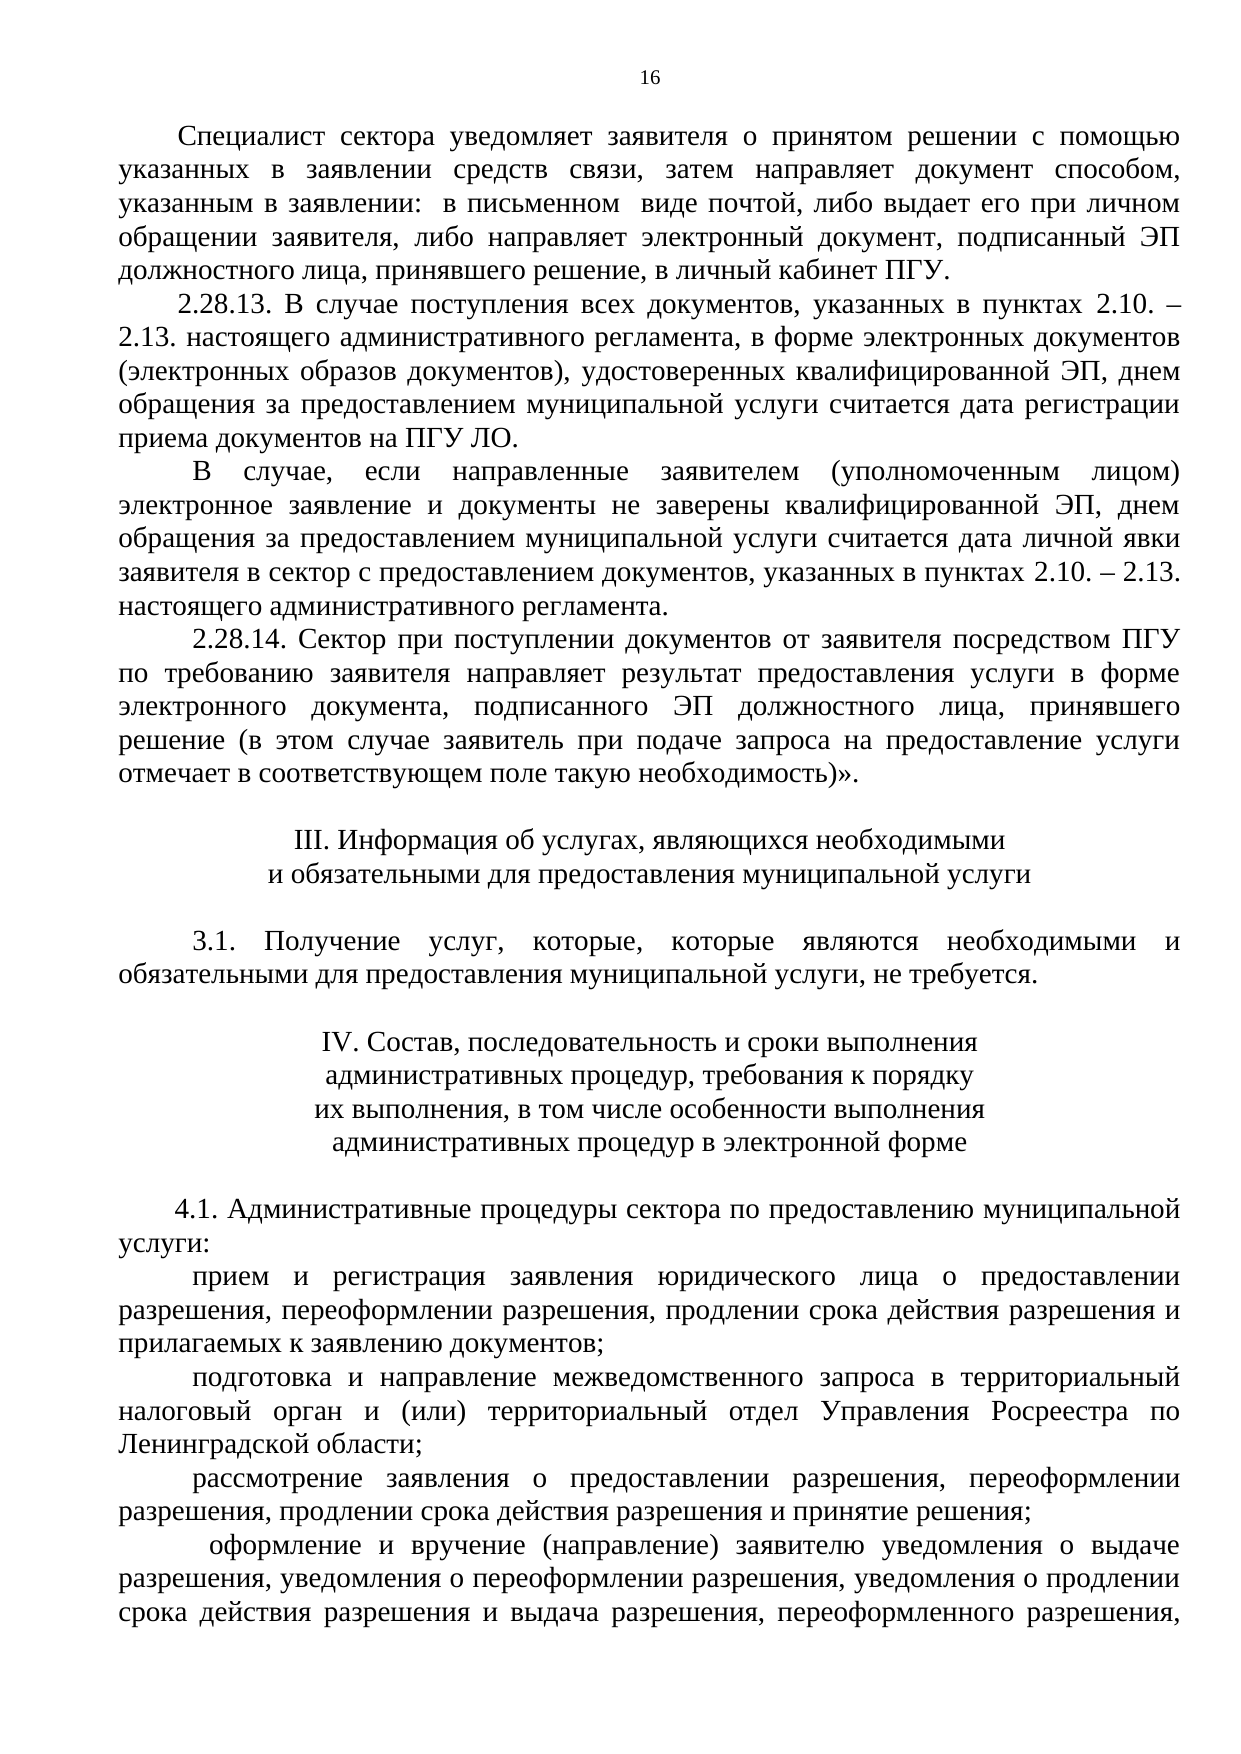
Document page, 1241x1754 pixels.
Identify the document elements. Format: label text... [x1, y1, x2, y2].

text рассмотрение заявления о предоставлении разрешения, переоформлении разрешения, продлении срока действия разрешения и принятие решения; [118, 1460, 1181, 1527]
text прием и регистрация заявления юридического лица о предоставлении разрешения, переоформлении разрешения, продлении срока действия разрешения и прилагаемых к заявлению документов; [118, 1258, 1181, 1359]
text Специалист сектора уведомляет заявителя о принятом решении с помощью указанных в заявлении средств связи, затем направляет документ способом, указанным в заявлении: в письменном виде почтой, либо выдает его при личном обращении заявителя, либо направляет электронный документ, подписанный ЭП должностного лица, принявшего решение, в личный кабинет ПГУ. [118, 118, 1181, 286]
text 4.1. Административные процедуры сектора по предоставлению муниципальной услуги: [118, 1191, 1181, 1258]
text IV. Состав, последовательность и сроки выполнения [118, 1024, 1181, 1057]
text 2.28.13. В случае поступления всех документов, указанных в пунктах 2.10. – 2.13. настоящего административного регламента, в форме электронных документов (электронных образов документов), удостоверенных квалифицированной ЭП, днем обращения за предоставлением муниципальной услуги считается дата регистрации приема документов на ПГУ ЛО. [118, 286, 1181, 453]
text III. Информация об услугах, являющихся необходимыми [118, 822, 1181, 856]
text административных процедур в электронной форме [118, 1124, 1181, 1158]
text их выполнения, в том числе особенности выполнения [118, 1091, 1181, 1124]
text 3.1. Получение услуг, которые, которые являются необходимыми и обязательными для предоставления муниципальной услуги, не требуется. [118, 923, 1181, 990]
text подготовка и направление межведомственного запроса в территориальный налоговый орган и (или) территориальный отдел Управления Росреестра по Ленинградской области; [118, 1359, 1181, 1460]
text 2.28.14. Сектор при поступлении документов от заявителя посредством ПГУ по требованию заявителя направляет результат предоставления услуги в форме электронного документа, подписанного ЭП должностного лица, принявшего решение (в этом случае заявитель при подаче запроса на предоставление услуги отмечает в соответствующем поле такую необходимость)». [118, 621, 1181, 789]
text и обязательными для предоставления муниципальной услуги [118, 856, 1181, 889]
text административных процедур, требования к порядку [118, 1057, 1181, 1091]
text В случае, если направленные заявителем (уполномоченным лицом) электронное заявление и документы не заверены квалифицированной ЭП, днем обращения за предоставлением муниципальной услуги считается дата личной явки заявителя в сектор с предоставлением документов, указанных в пунктах 2.10. – 2.13. настоящего административного регламента. [118, 453, 1181, 621]
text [118, 1527, 1181, 1627]
